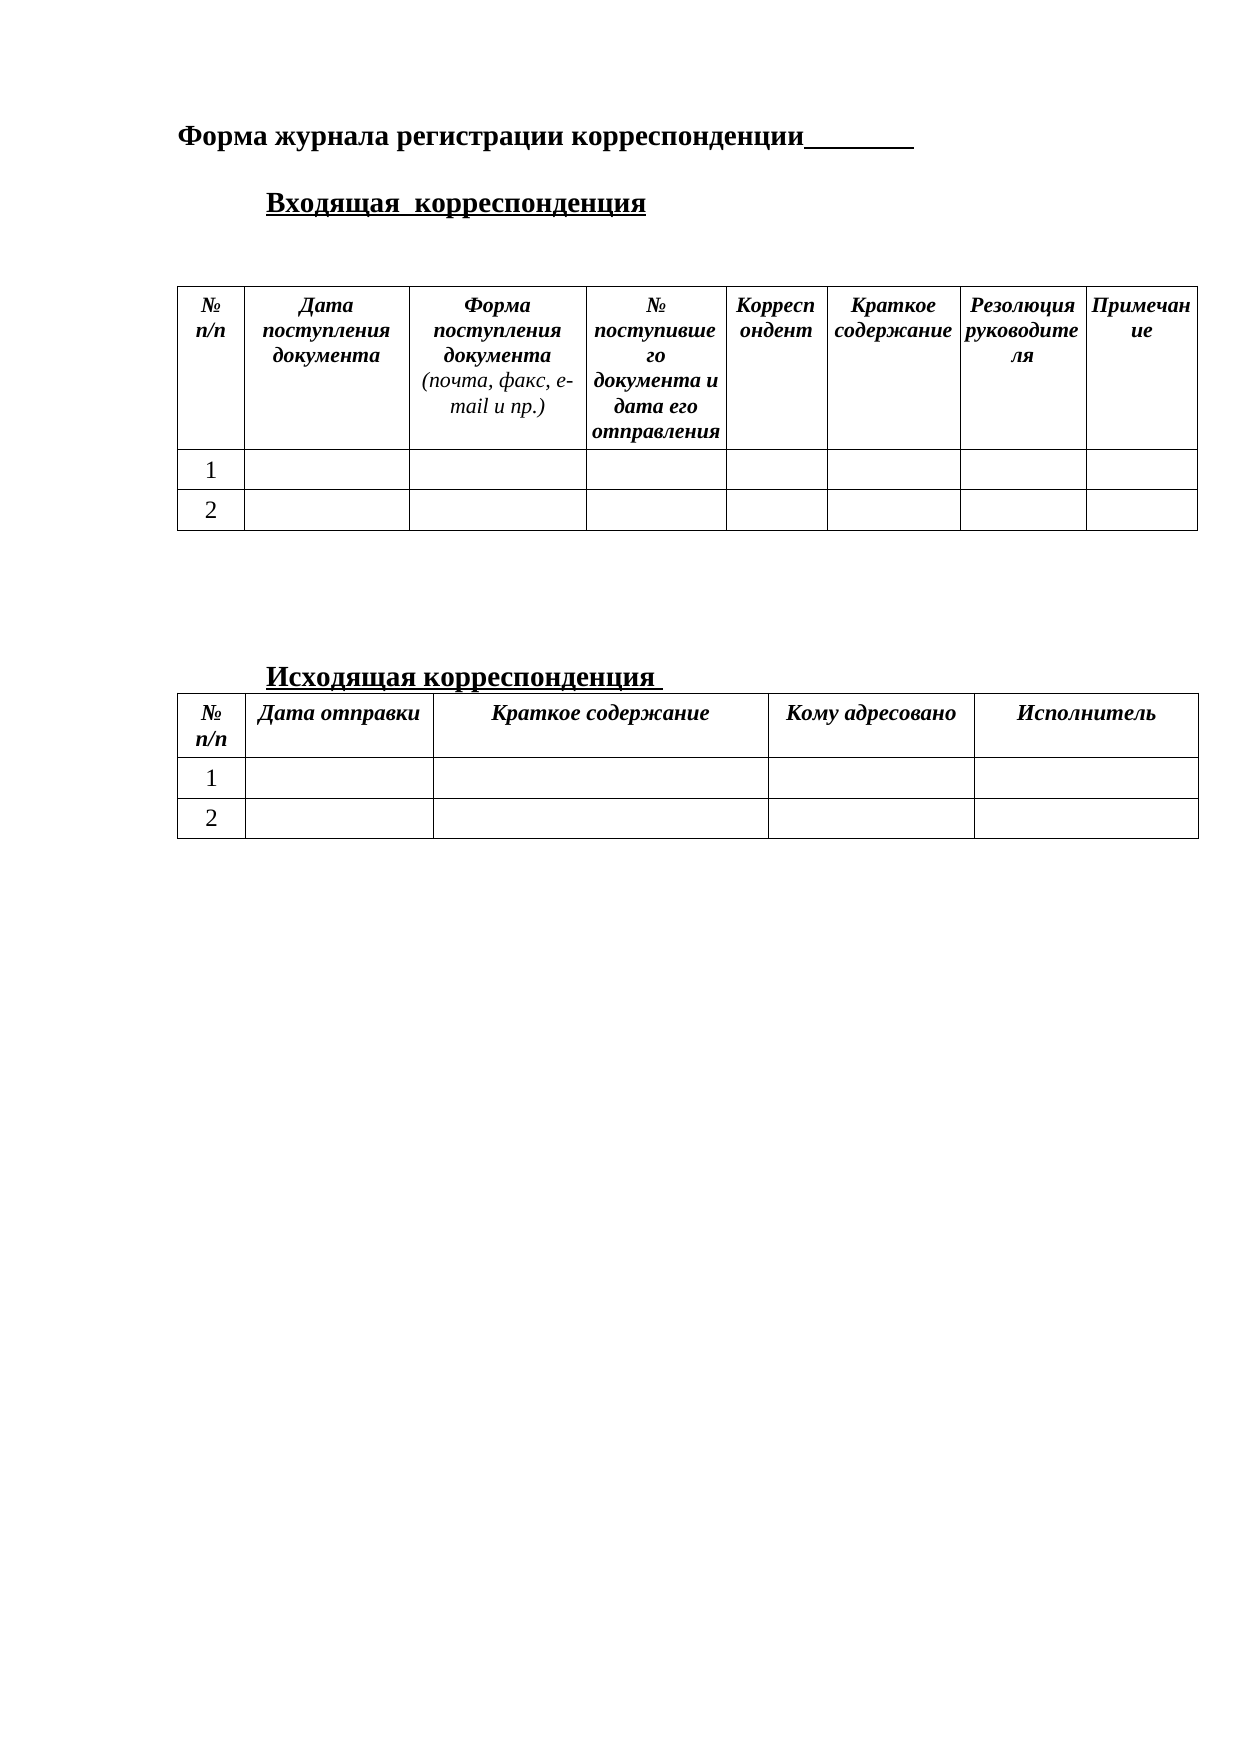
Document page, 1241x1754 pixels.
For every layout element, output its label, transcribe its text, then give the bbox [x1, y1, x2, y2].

table_cell [587, 450, 726, 489]
table_header № поступившего документа и дата его отправления [587, 287, 726, 449]
table_cell [828, 450, 960, 489]
table_cell [961, 450, 1086, 489]
table_header Кому адресовано [769, 694, 974, 757]
table_cell [246, 799, 433, 838]
table_cell [434, 758, 768, 797]
table_cell [975, 758, 1198, 797]
table_cell [1087, 450, 1197, 489]
table_cell 2 [178, 490, 244, 529]
text Форма журнала регистрации корреспонденции [177, 118, 1152, 152]
table_header Дата отправки [246, 694, 433, 757]
table_cell [961, 490, 1086, 529]
table_cell [828, 490, 960, 529]
table_header Форма поступления документа (почта, факс, e-mail и пр.) [410, 287, 586, 449]
table_header Исполнитель [975, 694, 1198, 757]
table_cell [727, 450, 827, 489]
text Входящая корреспонденция [177, 185, 1152, 219]
table_cell [245, 490, 409, 529]
table_cell [410, 490, 586, 529]
table_cell 2 [178, 799, 245, 838]
table_cell [769, 799, 974, 838]
table_cell [246, 758, 433, 797]
table_header Корреспондент [727, 287, 827, 449]
table_header Дата поступления документа [245, 287, 409, 449]
table_header № п/п [178, 694, 245, 757]
table_cell [727, 490, 827, 529]
text Исходящая корреспонденция [177, 659, 1152, 693]
table_cell [410, 450, 586, 489]
table_header № п/п [178, 287, 244, 449]
table_header Краткое содержание [828, 287, 960, 449]
table_cell 1 [178, 758, 245, 797]
table_cell [587, 490, 726, 529]
table_header Резолюция руководителя [961, 287, 1086, 449]
table_cell [975, 799, 1198, 838]
table_header Краткое содержание [434, 694, 768, 757]
table_cell [245, 450, 409, 489]
table_cell [434, 799, 768, 838]
table_cell 1 [178, 450, 244, 489]
table_header Примечание [1087, 287, 1197, 449]
table_cell [769, 758, 974, 797]
table_cell [1087, 490, 1197, 529]
